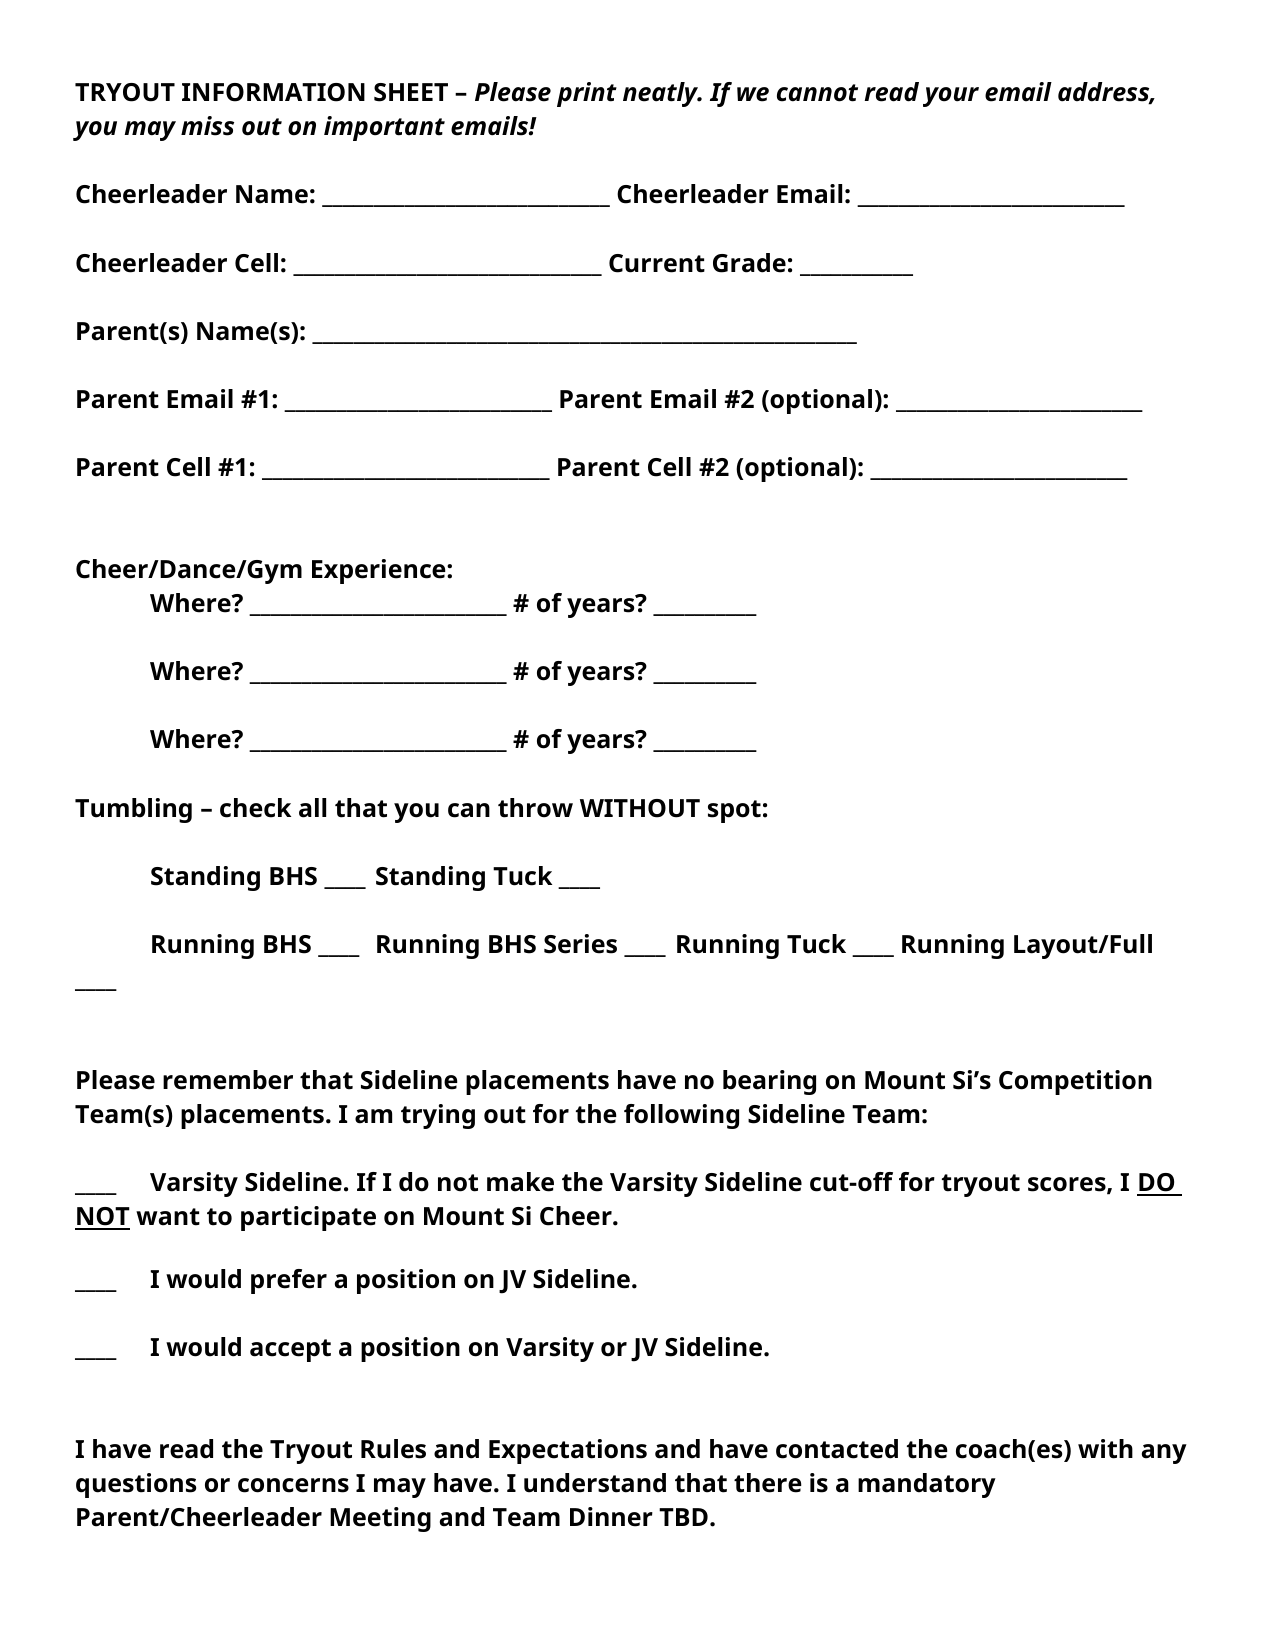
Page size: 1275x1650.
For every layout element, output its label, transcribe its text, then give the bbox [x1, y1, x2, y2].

text Running BHS ____ Running BHS Series ____ Running Tuck ____ Running Layout/Full ____ [75, 927, 1200, 995]
text Parent Cell #1: ____________________________ Parent Cell #2 (optional): _________________________ [75, 450, 1200, 484]
text ____ I would accept a position on Varsity or JV Sideline. [75, 1330, 1200, 1364]
text Parent Email #1: __________________________ Parent Email #2 (optional): ________________________ [75, 382, 1200, 416]
text ____ Varsity Sideline. If I do not make the Varsity Sideline cut-off for tryout scores, I DO NOT want to participate on Mount Si Cheer. [75, 1165, 1200, 1233]
text ____ I would prefer a position on JV Sideline. [75, 1262, 1200, 1296]
text I have read the Tryout Rules and Expectations and have contacted the coach(es) with any questions or concerns I may have. I understand that there is a mandatory Parent/Cheerleader Meeting and Team Dinner TBD. [75, 1432, 1200, 1534]
text Cheer/Dance/Gym Experience: [75, 552, 1200, 586]
text Standing BHS ____ Standing Tuck ____ [75, 858, 1200, 892]
text Parent(s) Name(s): _____________________________________________________ [75, 313, 1200, 347]
text Tumbling – check all that you can throw WITHOUT spot: [75, 790, 1200, 824]
text Where? _________________________ # of years? __________ [75, 722, 1200, 756]
text TRYOUT INFORMATION SHEET – Please print neatly. If we cannot read your email address, you may miss out on important emails! [75, 75, 1200, 143]
text Please remember that Sideline placements have no bearing on Mount Si’s Competition Team(s) placements. I am trying out for the following Sideline Team: [75, 1063, 1200, 1131]
text Cheerleader Name: ____________________________ Cheerleader Email: __________________________ [75, 177, 1200, 211]
text Cheerleader Cell: ______________________________ Current Grade: ___________ [75, 245, 1200, 279]
text Where? _________________________ # of years? __________ [75, 586, 1200, 620]
text Where? _________________________ # of years? __________ [75, 654, 1200, 688]
